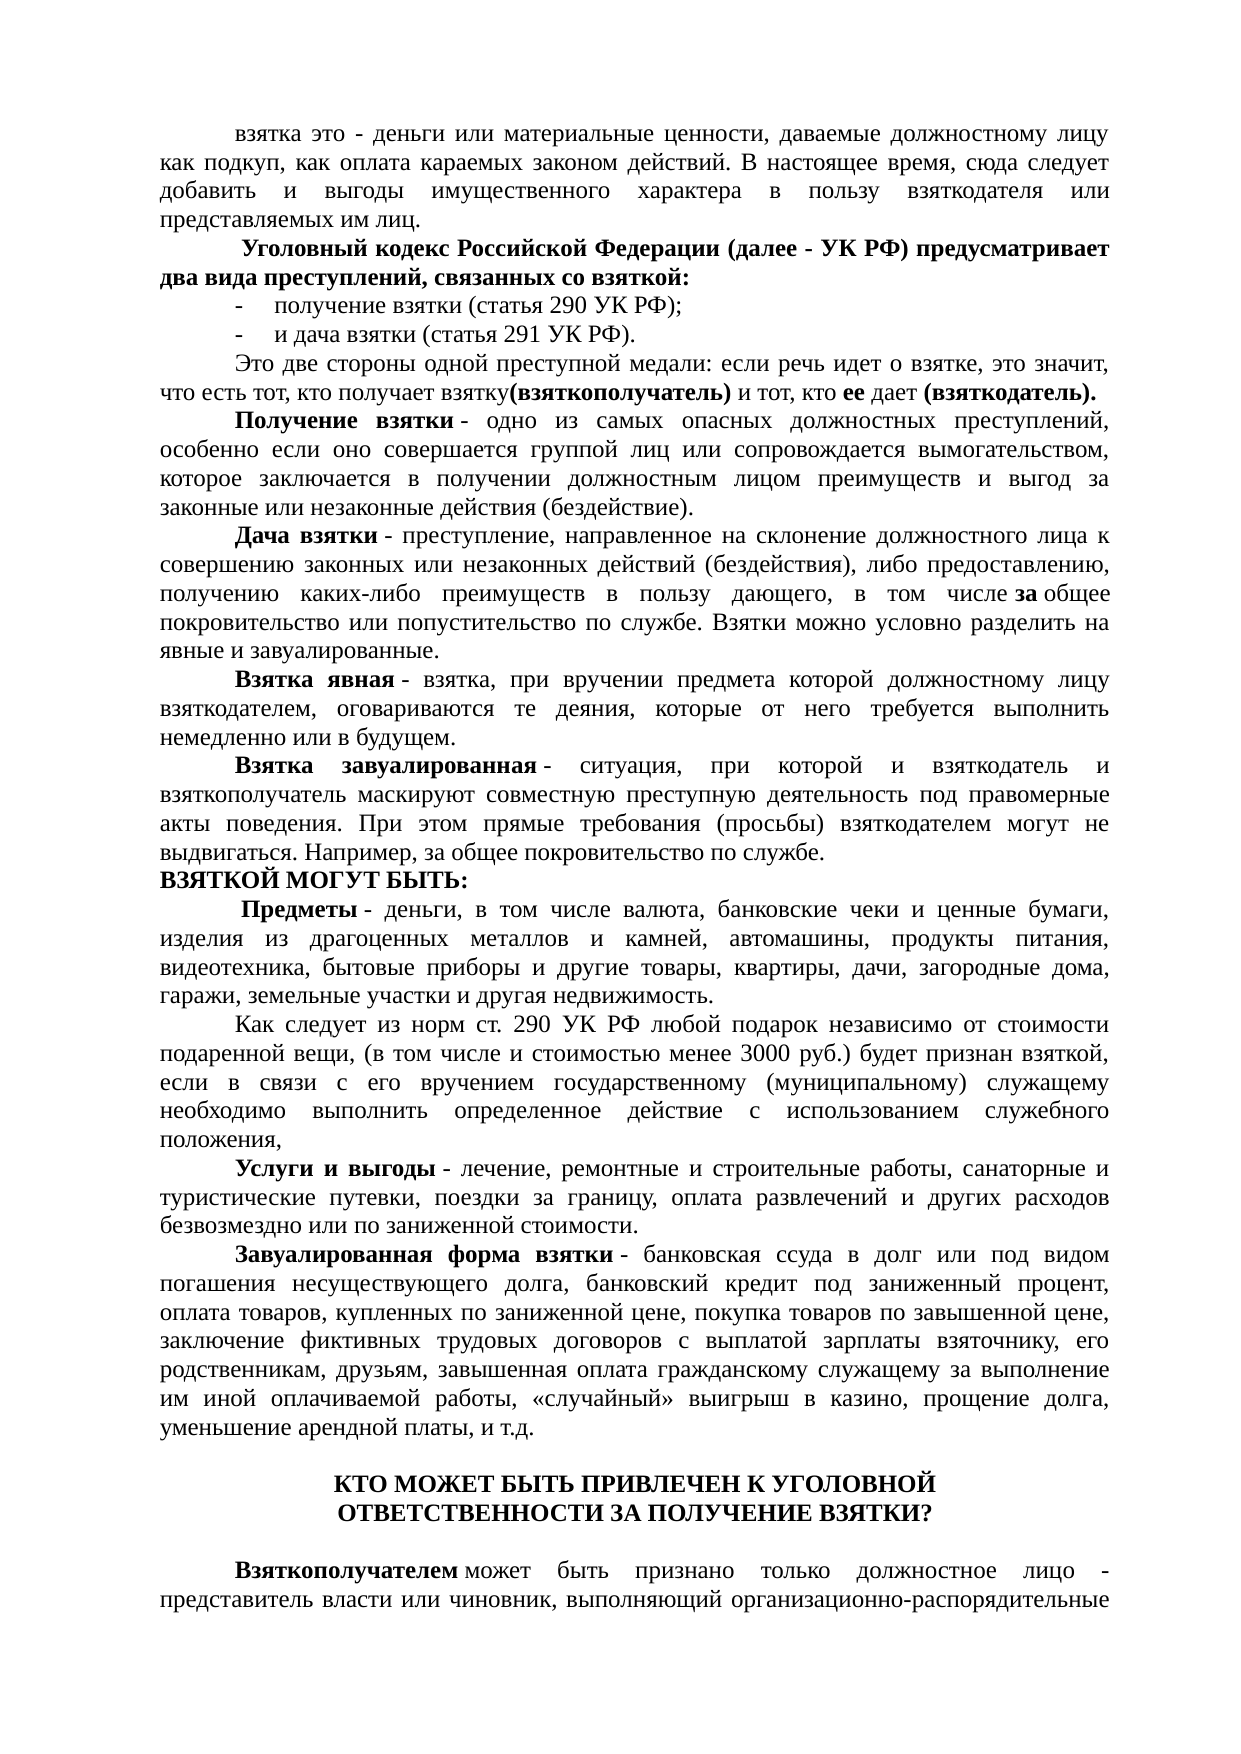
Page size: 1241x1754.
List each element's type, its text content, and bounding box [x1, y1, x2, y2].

text Это две стороны одной преступной медали: если речь идет о взятке, это значит, что есть тот, кто получает взятку(взяткополучатель) и тот, кто ее дает (взяткодатель). [159, 348, 1110, 406]
text Завуалированная форма взятки - банковская ссуда в долг или под видом погашения несуществующего долга, банковский кредит под заниженный процент, оплата товаров, купленных по заниженной цене, покупка товаров по завышенной цене, заключение фиктивных трудовых договоров с выплатой зарплаты взяточнику, его родственникам, друзьям, завышенная оплата гражданскому служащему за выполнение им иной оплачиваемой работы, «случайный» выигрыш в казино, прощение долга, уменьшение арендной платы, и т.д. [159, 1239, 1110, 1441]
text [159, 1556, 1110, 1613]
text Услуги и выгоды - лечение, ремонтные и строительные работы, санаторные и туристические путевки, поездки за границу, оплата развлечений и других расходов безвозмездно или по заниженной стоимости. [159, 1153, 1110, 1239]
text ВЗЯТКОЙ МОГУТ БЫТЬ: [159, 866, 1110, 894]
text Как следует из норм ст. 290 УК РФ любой подарок независимо от стоимости подаренной вещи, (в том числе и стоимостью менее 3000 руб.) будет признан взяткой, если в связи с его вручением государственному (муниципальному) служащему необходимо выполнить определенное действие с использованием служебного положения, [159, 1009, 1110, 1153]
text Получение взятки - одно из самых опасных должностных преступлений, особенно если оно совершается группой лиц или сопровождается вымогательством, которое заключается в получении должностным лицом преимуществ и выгод за законные или незаконные действия (бездействие). [159, 406, 1110, 521]
text - и дача взятки (статья 291 УК РФ). [159, 319, 1110, 348]
text КТО МОЖЕТ БЫТЬ ПРИВЛЕЧЕН К УГОЛОВНОЙ [159, 1469, 1110, 1498]
text Взятка завуалированная - ситуация, при которой и взяткодатель и взяткополучатель маскируют совместную преступную деятельность под правомерные акты поведения. При этом прямые требования (просьбы) взяткодателем могут не выдвигаться. Например, за общее покровительство по службе. [159, 751, 1110, 866]
text - получение взятки (статья 290 УК РФ); [159, 291, 1110, 319]
text Взятка явная - взятка, при вручении предмета которой должностному лицу взяткодателем, оговариваются те деяния, которые от него требуется выполнить немедленно или в будущем. [159, 664, 1110, 751]
text ОТВЕТСТВЕННОСТИ ЗА ПОЛУЧЕНИЕ ВЗЯТКИ? [159, 1498, 1110, 1527]
text Предметы - деньги, в том числе валюта, банковские чеки и ценные бумаги, изделия из драгоценных металлов и камней, автомашины, продукты питания, видеотехника, бытовые приборы и другие товары, квартиры, дачи, загородные дома, гаражи, земельные участки и другая недвижимость. [159, 894, 1110, 1009]
text Уголовный кодекс Российской Федерации (далее - УК РФ) предусматривает два вида преступлений, связанных со взяткой: [159, 233, 1110, 291]
text Дача взятки - преступление, направленное на склонение должностного лица к совершению законных или незаконных действий (бездействия), либо предоставлению, получению каких-либо преимуществ в пользу дающего, в том числе за общее покровительство или попустительство по службе. Взятки можно условно разделить на явные и завуалированные. [159, 521, 1110, 664]
text взятка это - деньги или материальные ценности, даваемые должностному лицу как подкуп, как оплата караемых законом действий. В настоящее время, сюда следует добавить и выгоды имущественного характера в пользу взяткодателя или представляемых им лиц. [159, 118, 1110, 233]
